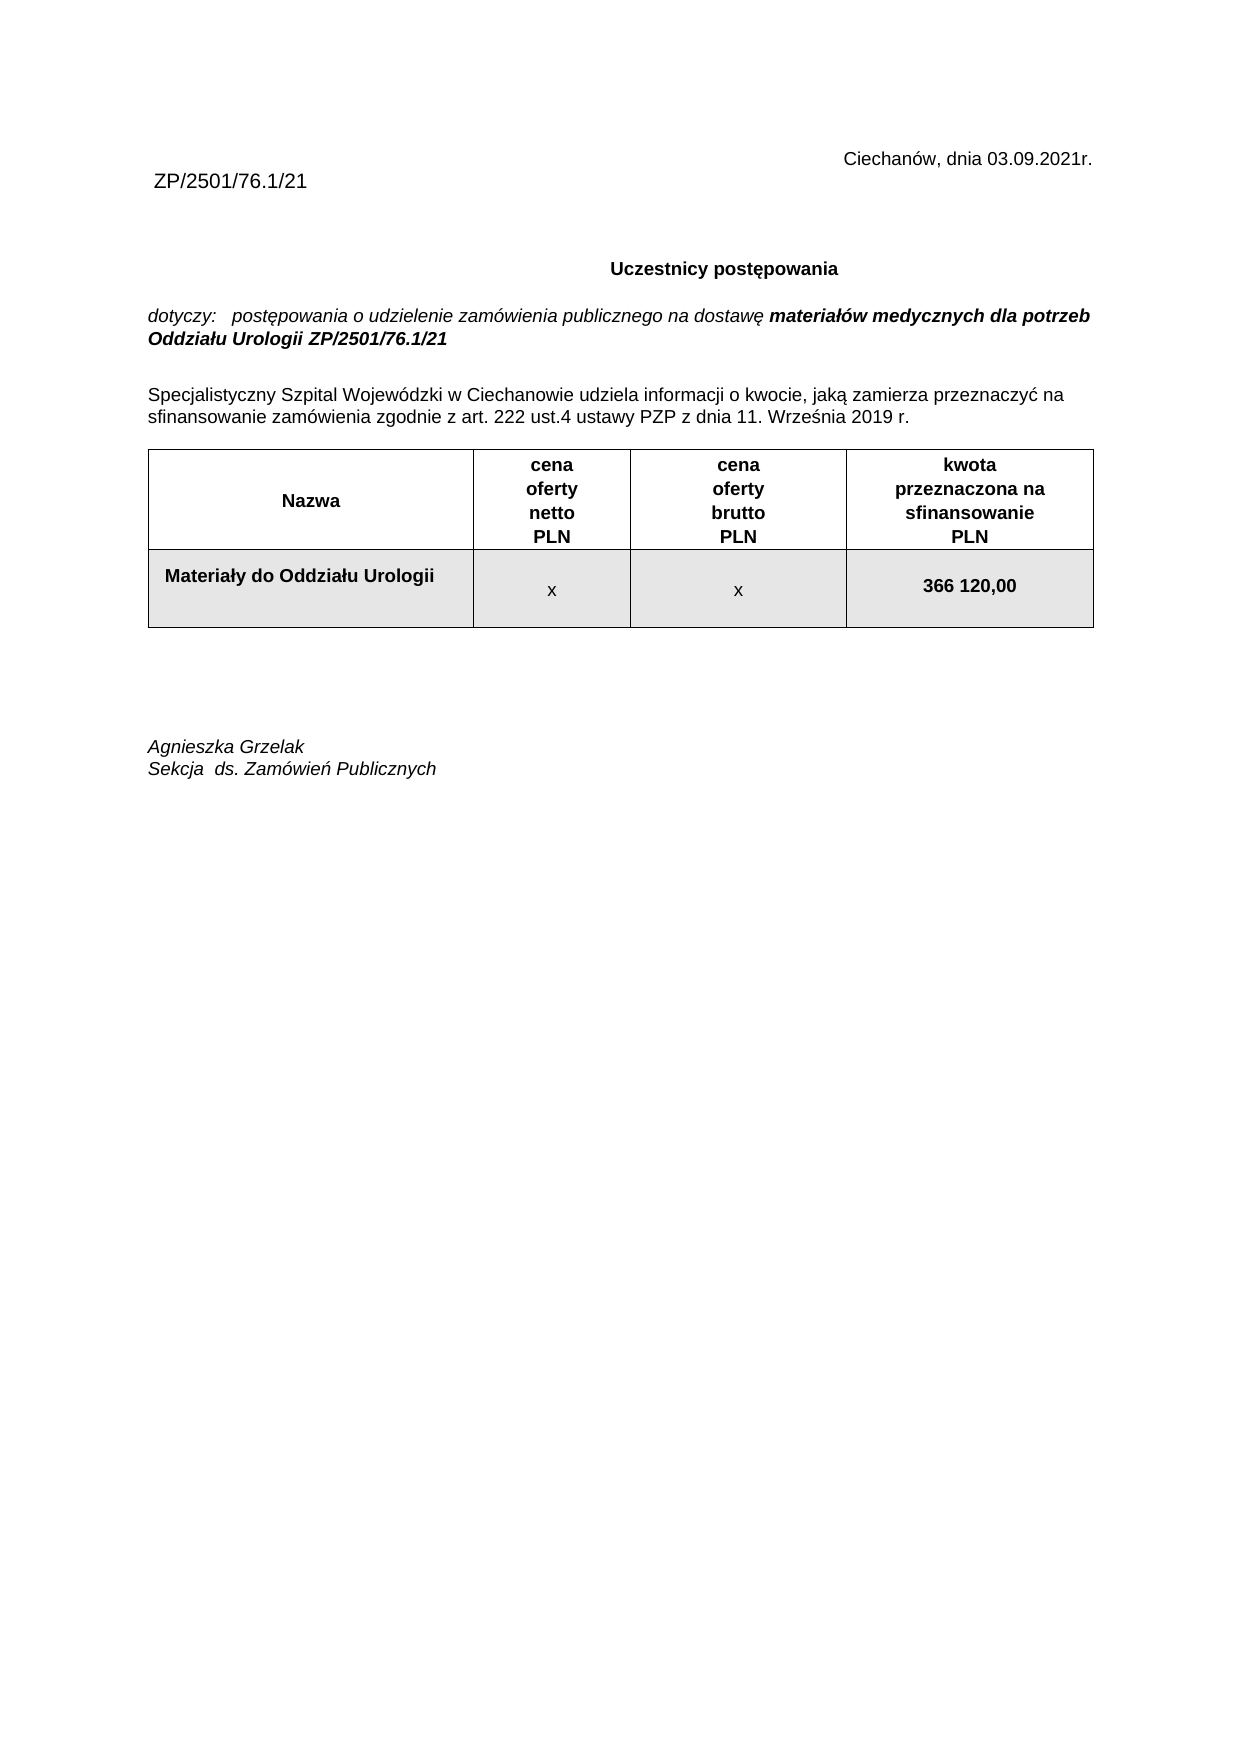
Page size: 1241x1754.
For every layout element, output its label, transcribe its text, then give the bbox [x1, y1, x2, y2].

table_cell x [631, 550, 846, 627]
subtitle dotyczy: postępowania o udzielenie zamówienia publicznego na dostawę materiałów medycznych dla potrzeb Oddziału Urologii ZP/2501/76.1/21 [148, 304, 1092, 350]
table_cell x [474, 550, 630, 627]
table_header Nazwa [149, 450, 473, 548]
text Uczestnicy postępowania [148, 258, 1092, 279]
table_header cena oferty netto PLN [474, 450, 630, 548]
text Specjalistyczny Szpital Wojewódzki w Ciechanowie udziela informacji o kwocie, jaką zamierza przeznaczyć na sfinansowanie zamówienia zgodnie z art. 222 ust.4 ustawy PZP z dnia 11. Września 2019 r. [148, 384, 1081, 427]
text ZP/2501/76.1/21 [153, 169, 1092, 193]
text Ciechanów, dnia 03.09.2021r. [148, 148, 1092, 169]
text Sekcja ds. Zamówień Publicznych [148, 758, 1081, 779]
table_header cena oferty brutto PLN [631, 450, 846, 548]
text Agnieszka Grzelak [148, 736, 1081, 758]
table_cell Materiały do Oddziału Urologii [149, 550, 473, 627]
table_cell 366 120,00 [847, 550, 1093, 627]
table_header kwota przeznaczona na sfinansowanie PLN [847, 450, 1093, 548]
